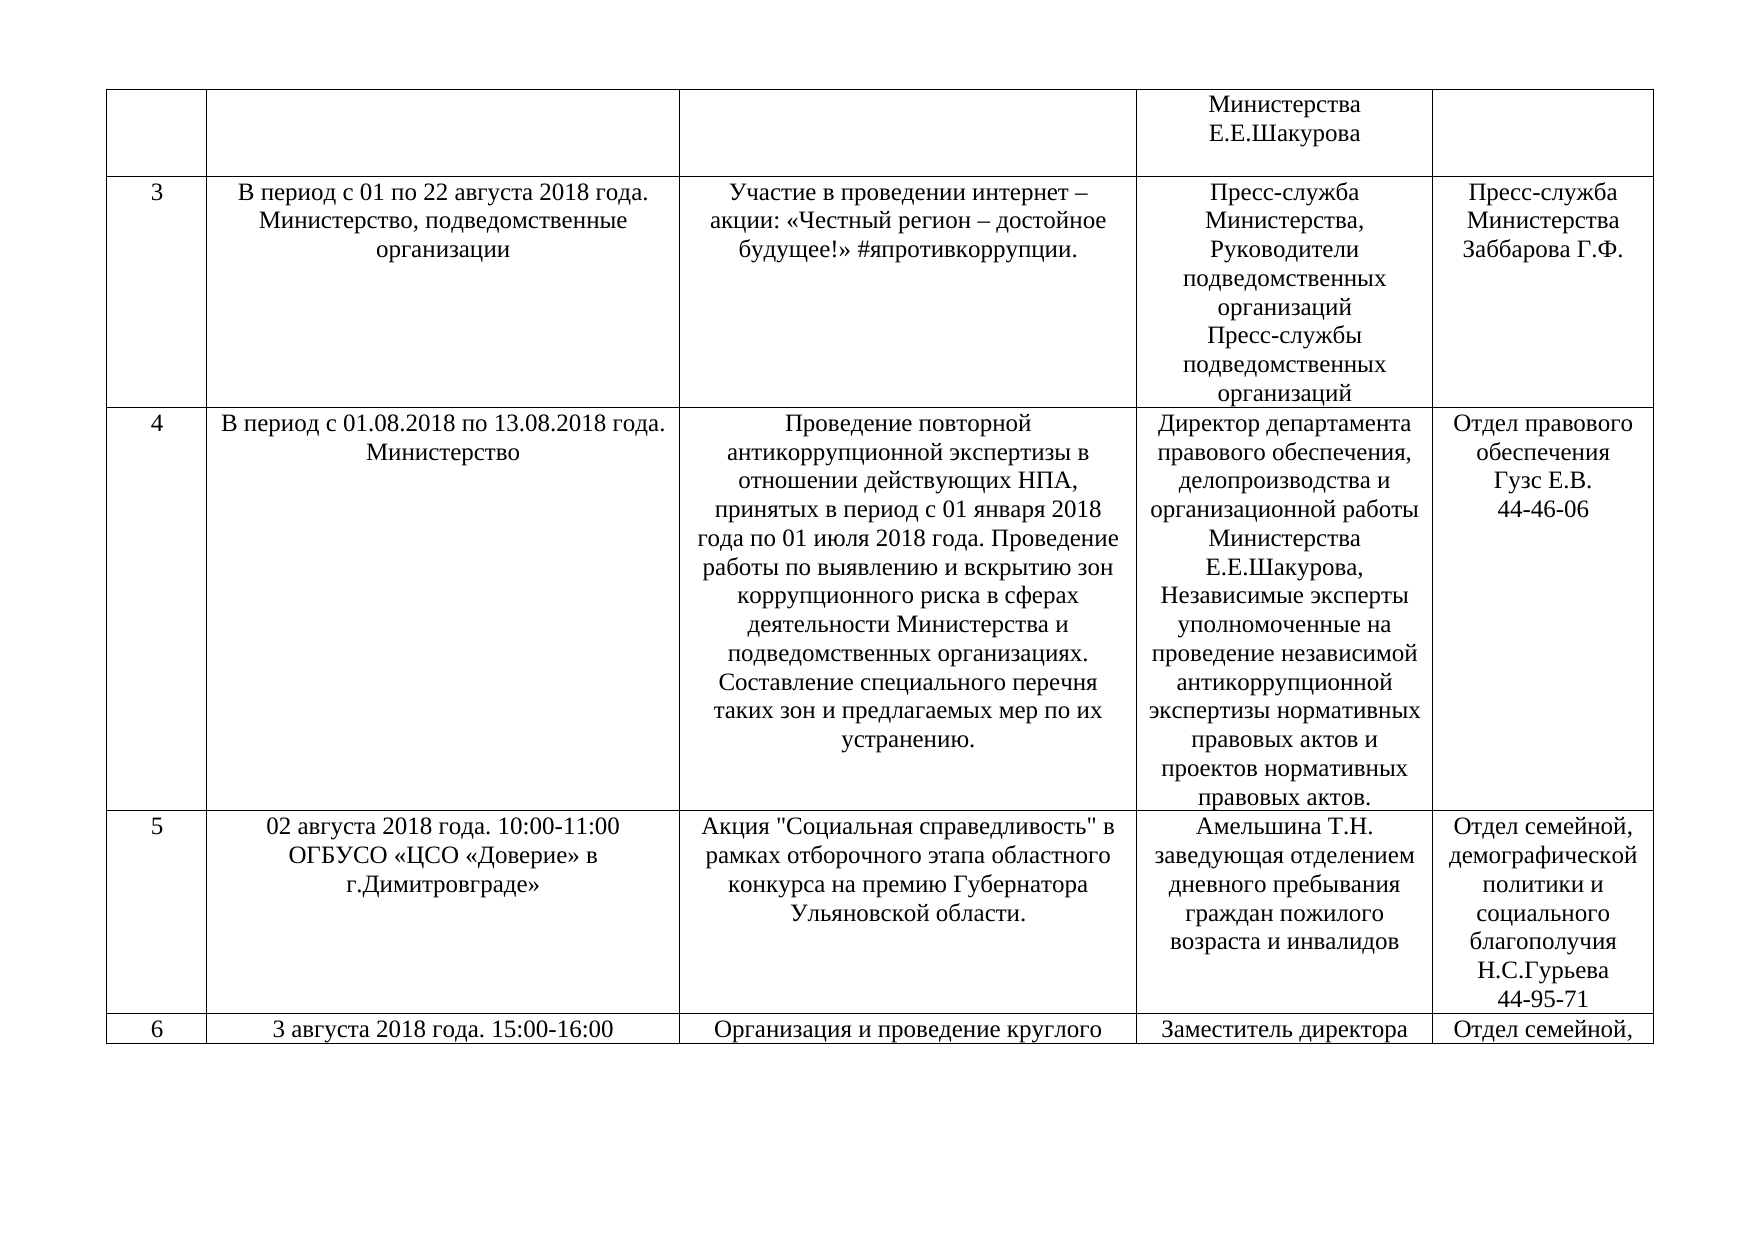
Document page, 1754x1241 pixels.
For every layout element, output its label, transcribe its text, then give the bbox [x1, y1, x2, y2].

table_cell 2 [107, 90, 206, 176]
table_cell Участие в проведении интернет – акции: «Честный регион – достойное будущее!» #япротивкоррупции. [680, 177, 1136, 407]
table_cell Акция "Социальная справедливость" в рамках отборочного этапа областного конкурса на премию Губернатора Ульяновской области. [680, 811, 1136, 1013]
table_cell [1137, 1014, 1432, 1042]
table_cell Амельшина Т.Н. заведующая отделением дневного пребывания граждан пожилого возраста и инвалидов [1137, 811, 1432, 1013]
table_cell Отдел правового обеспечения Гузс Е.В. 44-46-06 [1433, 408, 1653, 810]
table_cell Проведение повторной антикоррупционной экспертизы в отношении действующих НПА, принятых в период с 01 января 2018 года по 01 июля 2018 года. Проведение работы по выявлению и вскрытию зон коррупционного риска в сферах деятельности Министерства и подведомственных организациях. Составление специального перечня таких зон и предлагаемых мер по их устранению. [680, 408, 1136, 810]
table_cell 02 августа 2018 года. 10:00-11:00 ОГБУСО «ЦСО «Доверие» в г.Димитровграде» [207, 811, 679, 1013]
table_cell Пресс-служба Министерства Заббарова Г.Ф. [1433, 177, 1653, 407]
table_cell 5 [107, 811, 206, 1013]
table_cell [680, 90, 1136, 176]
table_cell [1433, 1014, 1653, 1042]
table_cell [680, 1014, 1136, 1042]
table_cell 3 [107, 177, 206, 407]
table_cell Директор департамента правового обеспечения, делопроизводства и организационной работы Министерства Е.Е.Шакурова, Независимые эксперты уполномоченные на проведение независимой антикоррупционной экспертизы нормативных правовых актов и проектов нормативных правовых актов. [1137, 408, 1432, 810]
table_cell Отдел семейной, демографической политики и социального благополучия Н.С.Гурьева 44-95-71 [1433, 811, 1653, 1013]
table_cell 4 [107, 408, 206, 810]
table_cell В период с 01 по 22 августа 2018 года. Министерство, подведомственные организации [207, 177, 679, 407]
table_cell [1137, 90, 1432, 176]
table_cell В период с 01.08.2018 по 13.08.2018 года. Министерство [207, 408, 679, 810]
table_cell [207, 90, 679, 176]
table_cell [207, 1014, 679, 1042]
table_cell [1433, 90, 1653, 176]
table_cell 6 [107, 1014, 206, 1042]
table_cell Пресс-служба Министерства, Руководители подведомственных организаций Пресс-службы подведомственных организаций [1137, 177, 1432, 407]
